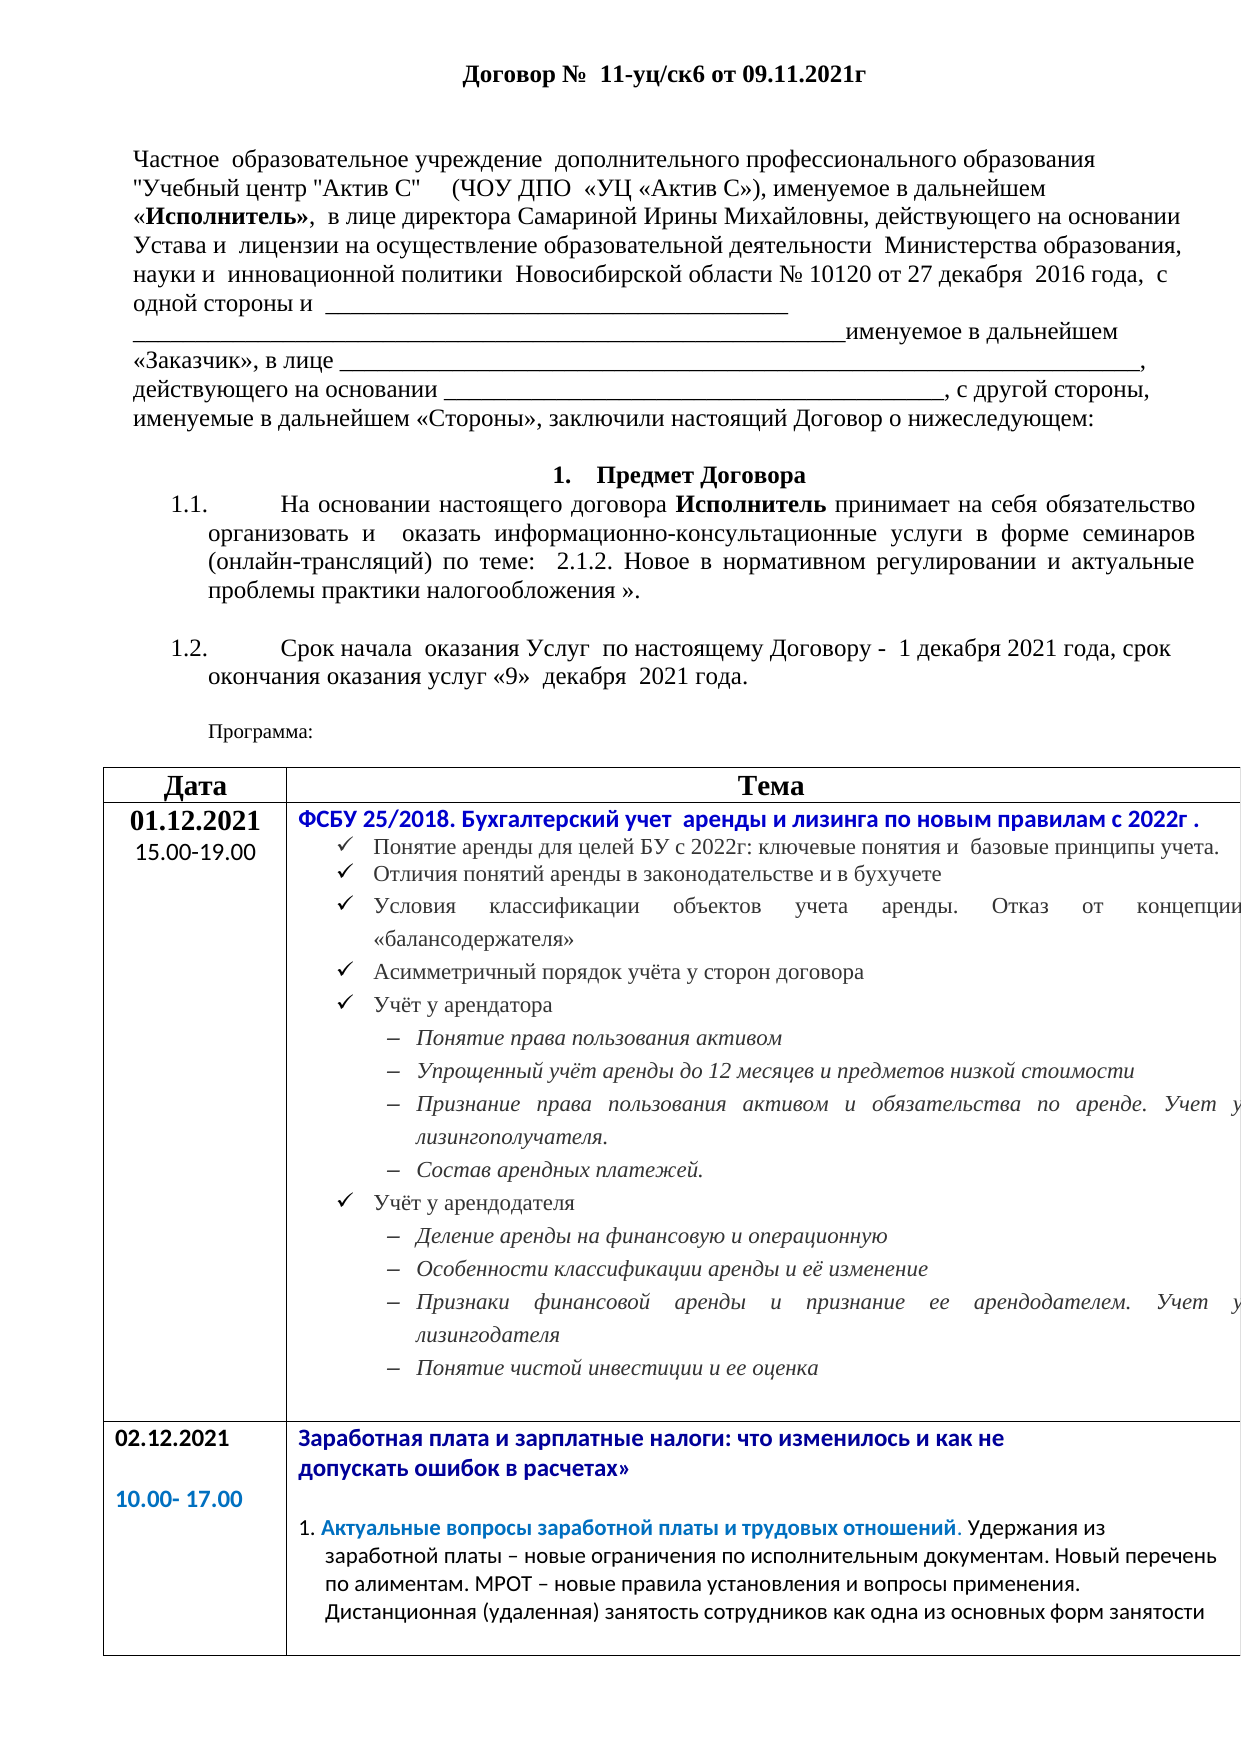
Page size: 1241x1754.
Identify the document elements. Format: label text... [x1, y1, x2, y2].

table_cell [104, 1422, 286, 1654]
text Программа: [208, 719, 1196, 743]
table_cell 01.12.2021 15.00-19.00 [104, 803, 286, 1421]
list Срок начала оказания Услуг по настоящему Договору - 1 декабря 2021 года, срок окончания оказания услуг «9» декабря 2021 года. [170, 633, 1196, 690]
text Частное образовательное учреждение дополнительного профессионального образования ''Учебный центр ''Актив С'' (ЧОУ ДПО «УЦ «Актив С»), именуемое в дальнейшем «Исполнитель», в лице директора Самариной Ирины Михайловны, действующего на основании Устава и лицензии на осуществление образовательной деятельности Министерства образования, науки и инновационной политики Новосибирской области № 10120 от 27 декабря 2016 года, с одной стороны и _____________________________________ _________________________________________________________именуемое в дальнейшем «Заказчик», в лице ________________________________________________________________, действующего на основании ________________________________________, с другой стороны, именуемые в дальнейшем «Стороны», заключили настоящий Договор о нижеследующем: [133, 144, 1196, 431]
text Договор № 11-уц/ск6 от 09.11.2021г [133, 59, 1196, 88]
table_cell ФСБУ 25/2018. Бухгалтерский учет аренды и лизинга по новым правилам с 2022г . Понятие аренды для целей БУ с 2022г: ключевые понятия и базовые принципы учета. Отличия понятий аренды в законодательстве и в бухучете Условия классификации объектов учета аренды. Отказ от концепции «балансодержателя» Асимметричный порядок учёта у сторон договора Учёт у арендатора Понятие права пользования активом Упрощенный учёт аренды до 12 месяцев и предметов низкой стоимости Признание права пользования активом и обязательства по аренде. Учет у лизингополучателя. Состав арендных платежей. Учёт у арендодателя Деление аренды на финансовую и операционную Особенности классификации аренды и её изменение Признаки финансовой аренды и признание ее арендодателем. Учет у лизингодателя Понятие чистой инвестиции и ее оценка [287, 803, 1240, 1421]
table_header Тема [287, 768, 1240, 802]
table_header Дата [104, 768, 286, 802]
list Предмет Договора [162, 460, 1196, 489]
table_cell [287, 1422, 1240, 1654]
list На основании настоящего договора Исполнитель принимает на себя обязательство организовать и оказать информационно-консультационные услуги в форме семинаров (онлайн-трансляций) по теме: 2.1.2. Новое в нормативном регулировании и актуальные проблемы практики налогообложения ». [170, 489, 1196, 604]
